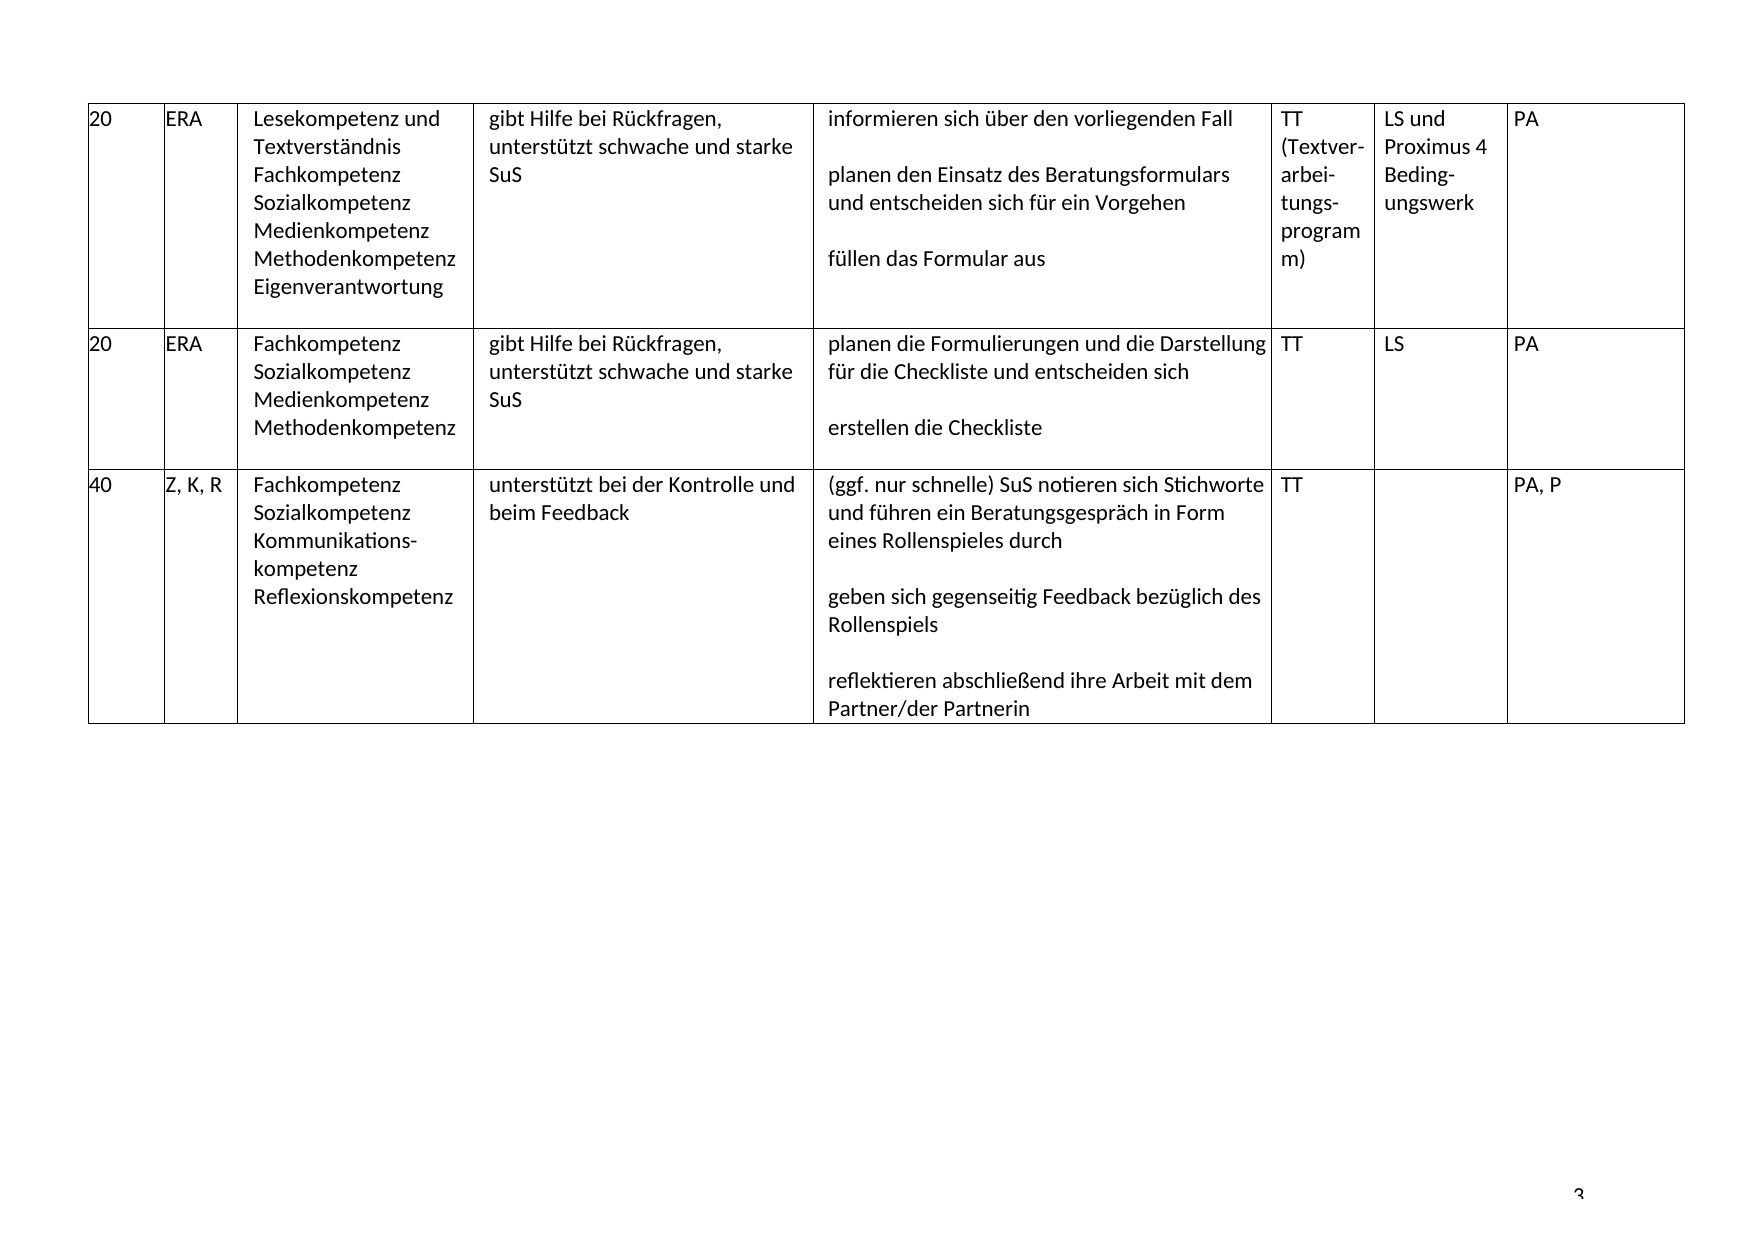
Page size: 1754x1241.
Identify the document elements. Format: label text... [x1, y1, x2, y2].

table_cell unterstützt bei der Kontrolle und beim Feedback [474, 470, 813, 723]
table_cell PA [1508, 329, 1684, 469]
table_cell (ggf. nur schnelle) SuS notieren sich Stichworte und führen ein Beratungsgespräch in Form eines Rollenspieles durch geben sich gegenseitig Feedback bezüglich des Rollenspiels reflektieren abschließend ihre Arbeit mit dem Partner/der Partnerin [814, 470, 1271, 723]
table_cell PA, P [1508, 470, 1684, 723]
table_cell TT [1272, 470, 1374, 723]
table_cell 40 [89, 470, 164, 723]
table_cell gibt Hilfe bei Rückfragen, unterstützt schwache und starke SuS [474, 329, 813, 469]
table_cell ERA [165, 329, 237, 469]
table_header informieren sich über den vorliegenden Fall planen den Einsatz des Beratungsformulars und entscheiden sich für ein Vorgehen füllen das Formular aus [814, 104, 1271, 328]
table_cell TT [1272, 329, 1374, 469]
table_cell Fachkompetenz Sozialkompetenz Kommunikations-kompetenz Reflexionskompetenz [238, 470, 473, 723]
table_header Lesekompetenz und Textverständnis Fachkompetenz Sozialkompetenz Medienkompetenz Methodenkompetenz Eigenverantwortung [238, 104, 473, 328]
table_cell [1375, 470, 1507, 723]
table_cell Fachkompetenz Sozialkompetenz Medienkompetenz Methodenkompetenz [238, 329, 473, 469]
table_cell 20 [89, 329, 164, 469]
table_cell planen die Formulierungen und die Darstellung für die Checkliste und entscheiden sich erstellen die Checkliste [814, 329, 1271, 469]
table_header ERA [165, 104, 237, 328]
table_cell LS [1375, 329, 1507, 469]
table_header gibt Hilfe bei Rückfragen, unterstützt schwache und starke SuS [474, 104, 813, 328]
table_cell Z, K, R [165, 470, 237, 723]
table_header TT (Textver-arbei-tungs- programm) [1272, 104, 1374, 328]
table_header PA [1508, 104, 1684, 328]
table_header LS und Proximus 4 Beding-ungswerk [1375, 104, 1507, 328]
table_header 20 [89, 104, 164, 328]
